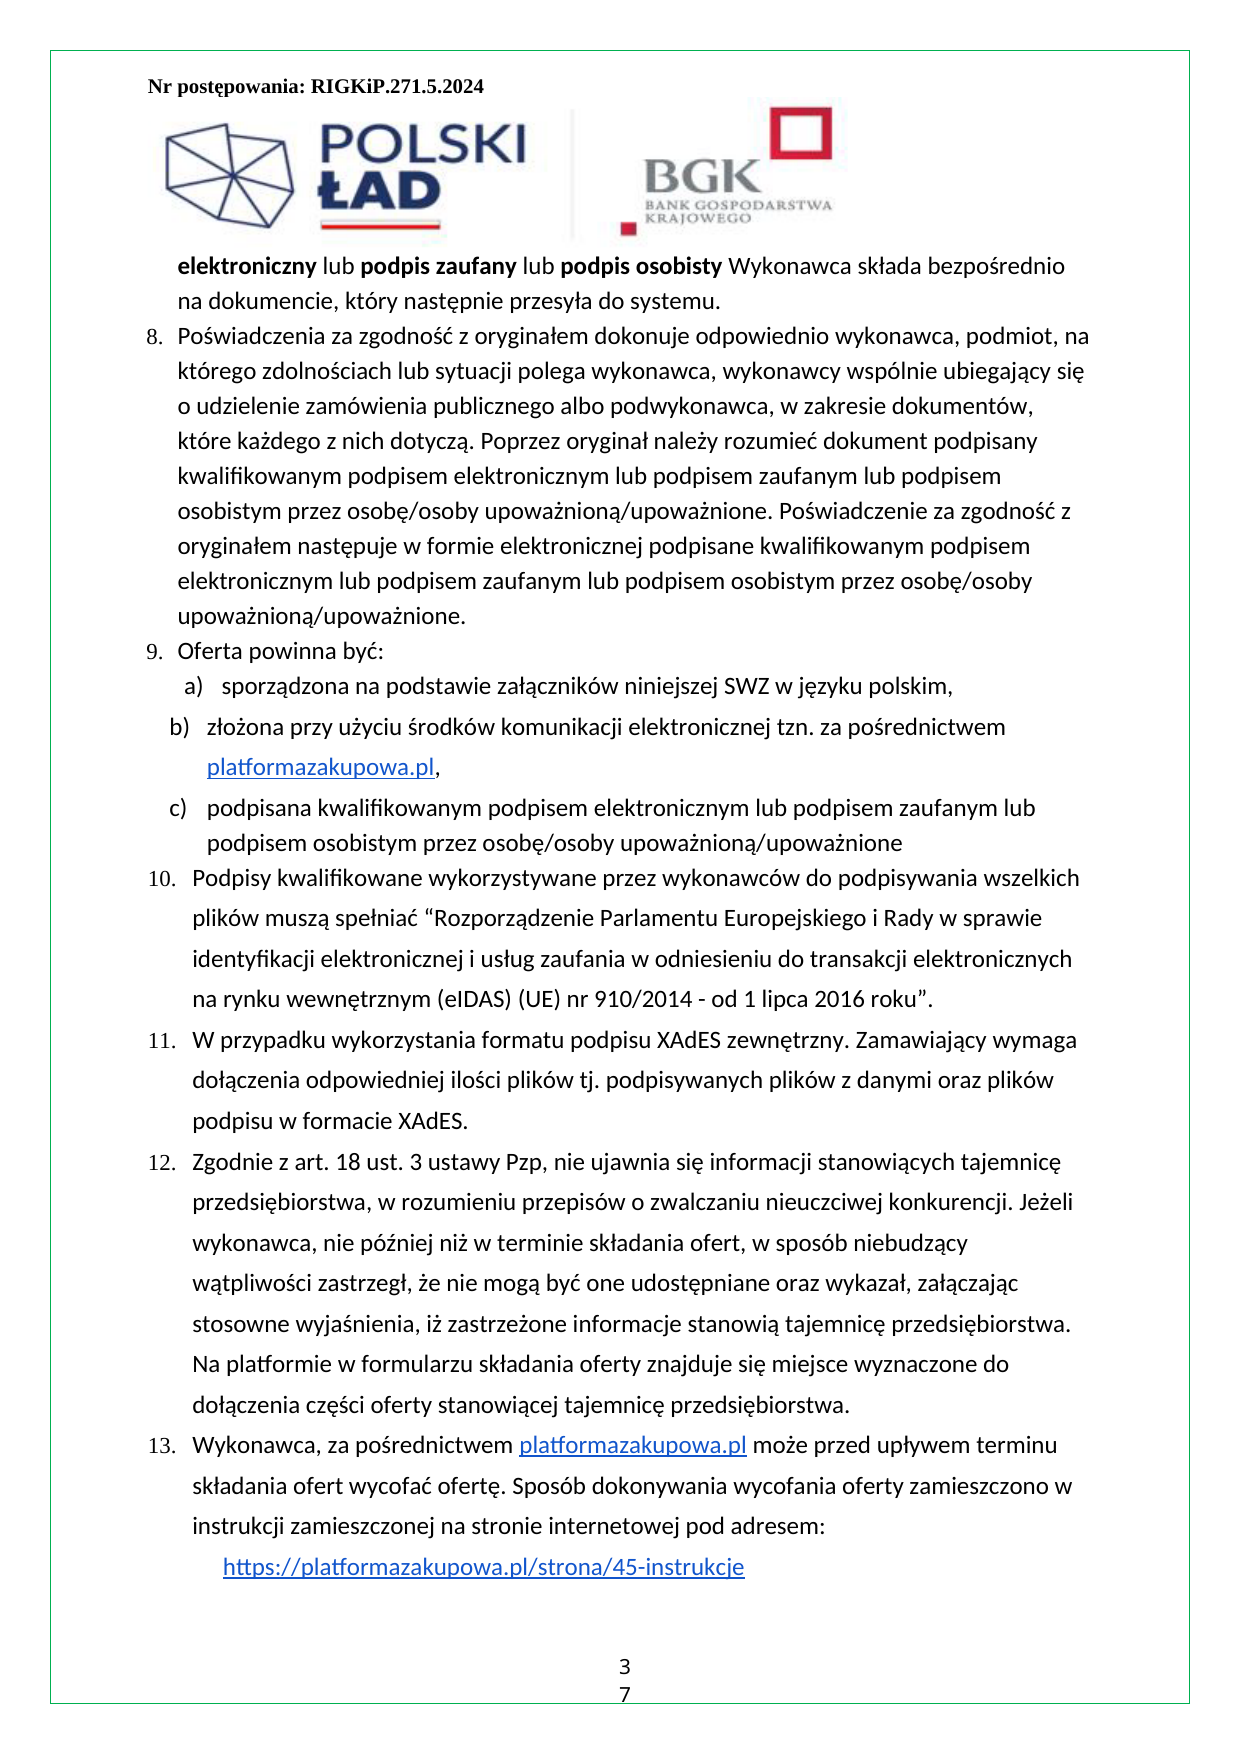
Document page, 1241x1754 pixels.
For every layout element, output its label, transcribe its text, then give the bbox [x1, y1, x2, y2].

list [146, 251, 1090, 316]
list sporządzona na podstawie załączników niniejszej SWZ w języku polskim, [184, 671, 1093, 701]
list podpisana kwalifikowanym podpisem elektronicznym lub podpisem zaufanym lub podpisem osobistym przez osobę/osoby upoważnioną/upoważnione [169, 792, 1093, 858]
list W przypadku wykorzystania formatu podpisu XAdES zewnętrzny. Zamawiający wymaga dołączenia odpowiedniej ilości plików tj. podpisywanych plików z danymi oraz plików podpisu w formacie XAdES. [148, 1024, 1093, 1136]
list złożona przy użyciu środków komunikacji elektronicznej tzn. za pośrednictwem platformazakupowa.pl, [169, 711, 1093, 782]
list Poświadczenia za zgodność z oryginałem dokonuje odpowiednio wykonawca, podmiot, na którego zdolnościach lub sytuacji polega wykonawca, wykonawcy wspólnie ubiegający się o udzielenie zamówienia publicznego albo podwykonawca, w zakresie dokumentów, które każdego z nich dotyczą. Poprzez oryginał należy rozumieć dokument podpisany kwalifikowanym podpisem elektronicznym lub podpisem zaufanym lub podpisem osobistym przez osobę/osoby upoważnioną/upoważnione. Poświadczenie za zgodność z oryginałem następuje w formie elektronicznej podpisane kwalifikowanym podpisem elektronicznym lub podpisem zaufanym lub podpisem osobistym przez osobę/osoby upoważnioną/upoważnione. [146, 321, 1090, 631]
list Oferta powinna być: [146, 636, 1090, 666]
list Wykonawca, za pośrednictwem platformazakupowa.pl może przed upływem terminu składania ofert wycofać ofertę. Sposób dokonywania wycofania oferty zamieszczono w instrukcji zamieszczonej na stronie internetowej pod adresem: [148, 1429, 1093, 1541]
text https://platformazakupowa.pl/strona/45-instrukcje [223, 1551, 1093, 1581]
list Zgodnie z art. 18 ust. 3 ustawy Pzp, nie ujawnia się informacji stanowiących tajemnicę przedsiębiorstwa, w rozumieniu przepisów o zwalczaniu nieuczciwej konkurencji. Jeżeli wykonawca, nie później niż w terminie składania ofert, w sposób niebudzący wątpliwości zastrzegł, że nie mogą być one udostępniane oraz wykazał, załączając stosowne wyjaśnienia, iż zastrzeżone informacje stanowią tajemnicę przedsiębiorstwa. Na platformie w formularzu składania oferty znajduje się miejsce wyznaczone do dołączenia części oferty stanowiącej tajemnicę przedsiębiorstwa. [148, 1146, 1093, 1419]
list Podpisy kwalifikowane wykorzystywane przez wykonawców do podpisywania wszelkich plików muszą spełniać “Rozporządzenie Parlamentu Europejskiego i Rady w sprawie identyfikacji elektronicznej i usług zaufania w odniesieniu do transakcji elektronicznych na rynku wewnętrznym (eIDAS) (UE) nr 910/2014 - od 1 lipca 2016 roku”. [148, 862, 1093, 1014]
